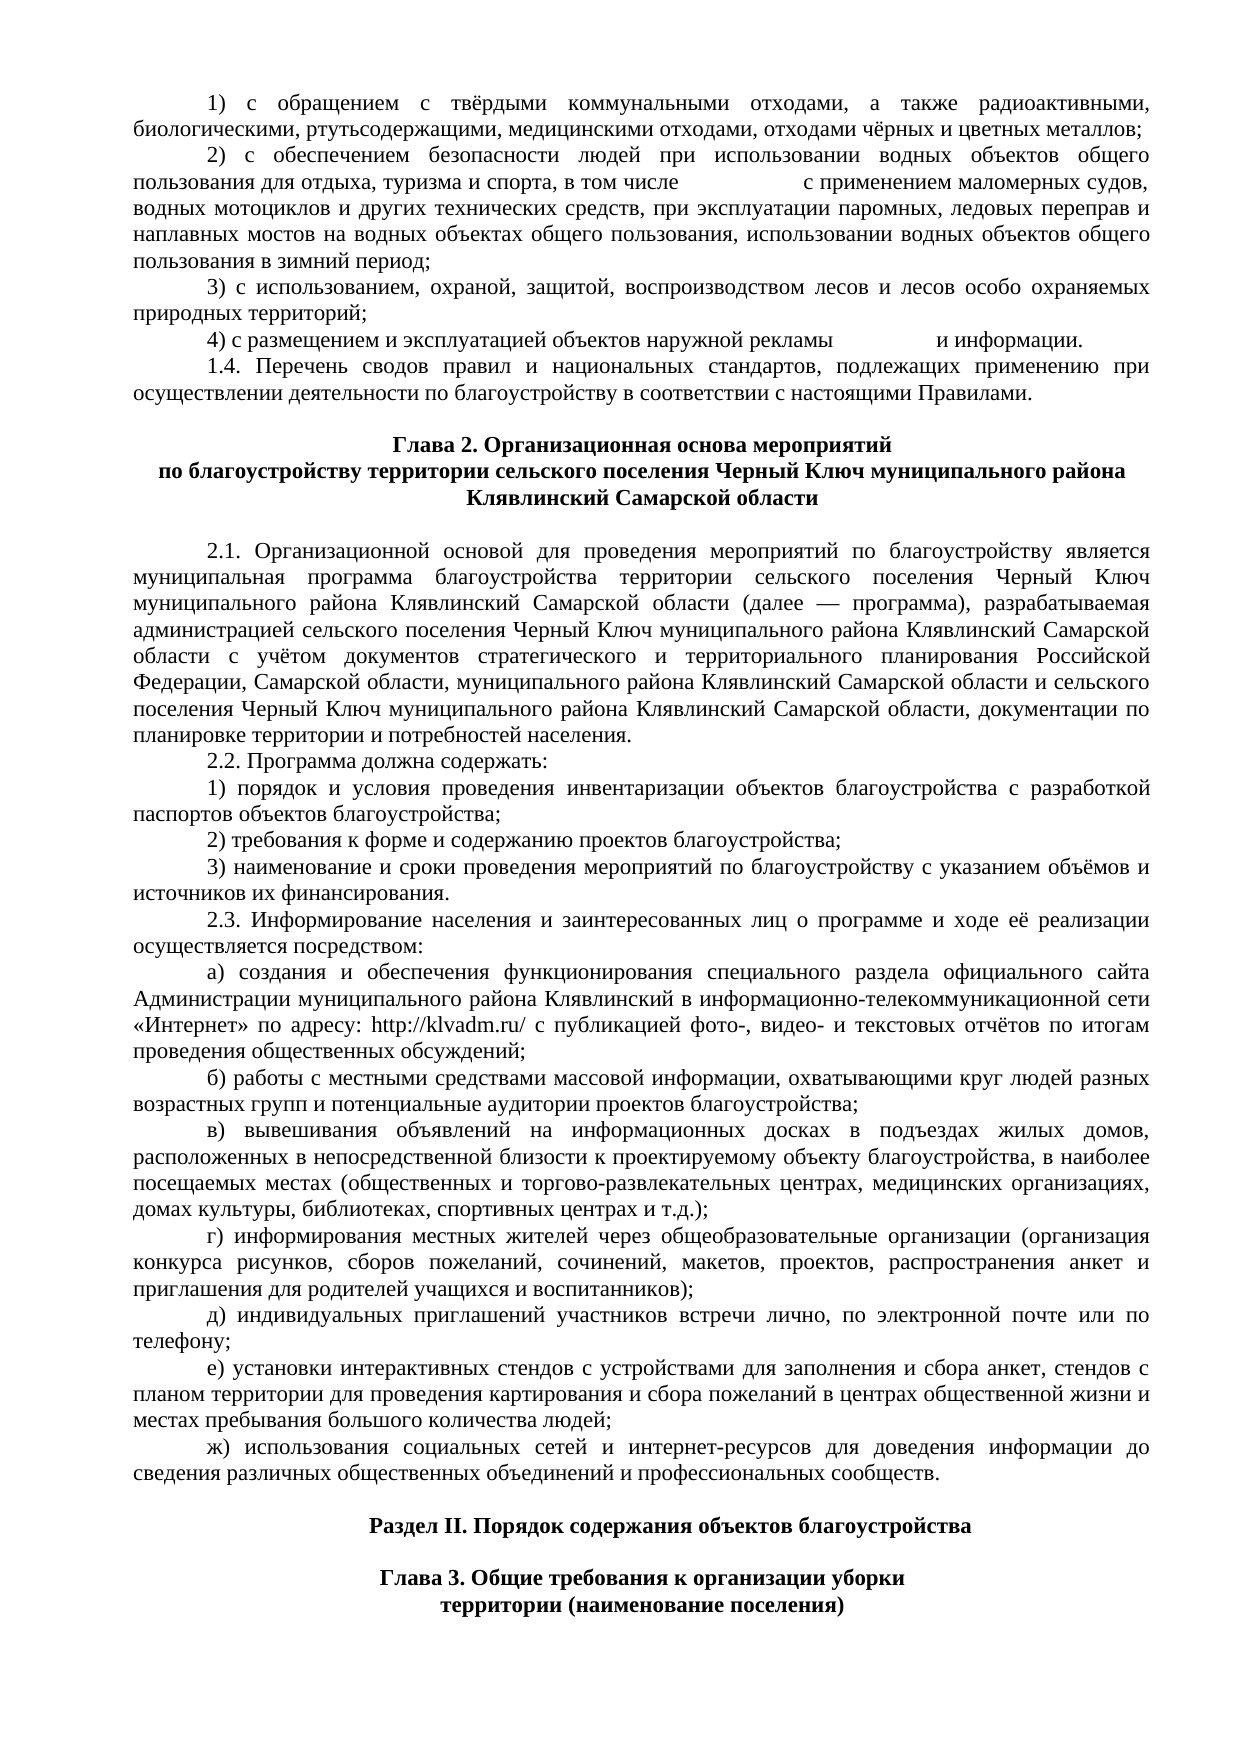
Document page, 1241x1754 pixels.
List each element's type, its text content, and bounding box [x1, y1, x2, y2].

text 1) порядок и условия проведения инвентаризации объектов благоустройства с разработкой паспортов объектов благоустройства; [133, 774, 1152, 827]
text д) индивидуальных приглашений участников встречи лично, по электронной почте или по телефону; [133, 1301, 1152, 1354]
text в) вывешивания объявлений на информационных досках в подъездах жилых домов, расположенных в непосредственной близости к проектируемому объекту благоустройства, в наиболее посещаемых местах (общественных и торгово-развлекательных центрах, медицинских организациях, домах культуры, библиотеках, спортивных центрах и т.д.); [133, 1116, 1152, 1222]
text Раздел II. Порядок содержания объектов благоустройства [133, 1512, 1152, 1538]
text Глава 2. Организационная основа мероприятий [133, 431, 1152, 458]
text 1) с обращением с твёрдыми коммунальными отходами, а также радиоактивными, биологическими, ртутьсодержащими, медицинскими отходами, отходами чёрных и цветных металлов; [133, 89, 1152, 141]
text 4) с размещением и эксплуатацией объектов наружной рекламы и информации. [133, 326, 1152, 352]
text 3) с использованием, охраной, защитой, воспроизводством лесов и лесов особо охраняемых природных территорий; [133, 273, 1152, 326]
text 2) требования к форме и содержанию проектов благоустройства; [133, 827, 1152, 853]
text 1.4. Перечень сводов правил и национальных стандартов, подлежащих применению при осуществлении деятельности по благоустройству в соответствии с настоящими Правилами. [133, 352, 1152, 405]
text е) установки интерактивных стендов с устройствами для заполнения и сбора анкет, стендов с планом территории для проведения картирования и сбора пожеланий в центрах общественной жизни и местах пребывания большого количества людей; [133, 1354, 1152, 1433]
text 3) наименование и сроки проведения мероприятий по благоустройству с указанием объёмов и источников их финансирования. [133, 853, 1152, 906]
text 2.1. Организационной основой для проведения мероприятий по благоустройству является муниципальная программа благоустройства территории сельского поселения Черный Ключ муниципального района Клявлинский Самарской области (далее — программа), разрабатываемая администрацией сельского поселения Черный Ключ муниципального района Клявлинский Самарской области с учётом документов стратегического и территориального планирования Российской Федерации, Самарской области, муниципального района Клявлинский Самарской области и сельского поселения Черный Ключ муниципального района Клявлинский Самарской области, документации по планировке территории и потребностей населения. [133, 537, 1152, 747]
text по благоустройству территории сельского поселения Черный Ключ муниципального района Клявлинский Самарской области [133, 458, 1152, 510]
text ж) использования социальных сетей и интернет-ресурсов для доведения информации до сведения различных общественных объединений и профессиональных сообществ. [133, 1433, 1152, 1485]
text 2.2. Программа должна содержать: [133, 747, 1152, 774]
text г) информирования местных жителей через общеобразовательные организации (организация конкурса рисунков, сборов пожеланий, сочинений, макетов, проектов, распространения анкет и приглашения для родителей учащихся и воспитанников); [133, 1222, 1152, 1301]
text 2) с обеспечением безопасности людей при использовании водных объектов общего пользования для отдыха, туризма и спорта, в том числе с применением маломерных судов, водных мотоциклов и других технических средств, при эксплуатации паромных, ледовых переправ и наплавных мостов на водных объектах общего пользования, использовании водных объектов общего пользования в зимний период; [133, 141, 1152, 273]
text 2.3. Информирование населения и заинтересованных лиц о программе и ходе её реализации осуществляется посредством: [133, 906, 1152, 958]
text б) работы с местными средствами массовой информации, охватывающими круг людей разных возрастных групп и потенциальные аудитории проектов благоустройства; [133, 1064, 1152, 1116]
text территории (наименование поселения) [133, 1591, 1152, 1617]
text а) создания и обеспечения функционирования специального раздела официального сайта Администрации муниципального района Клявлинский в информационно-телекоммуникационной сети «Интернет» по адресу: http://klvadm.ru/ с публикацией фото-, видео- и текстовых отчётов по итогам проведения общественных обсуждений; [133, 958, 1152, 1064]
text Глава 3. Общие требования к организации уборки [133, 1564, 1152, 1591]
